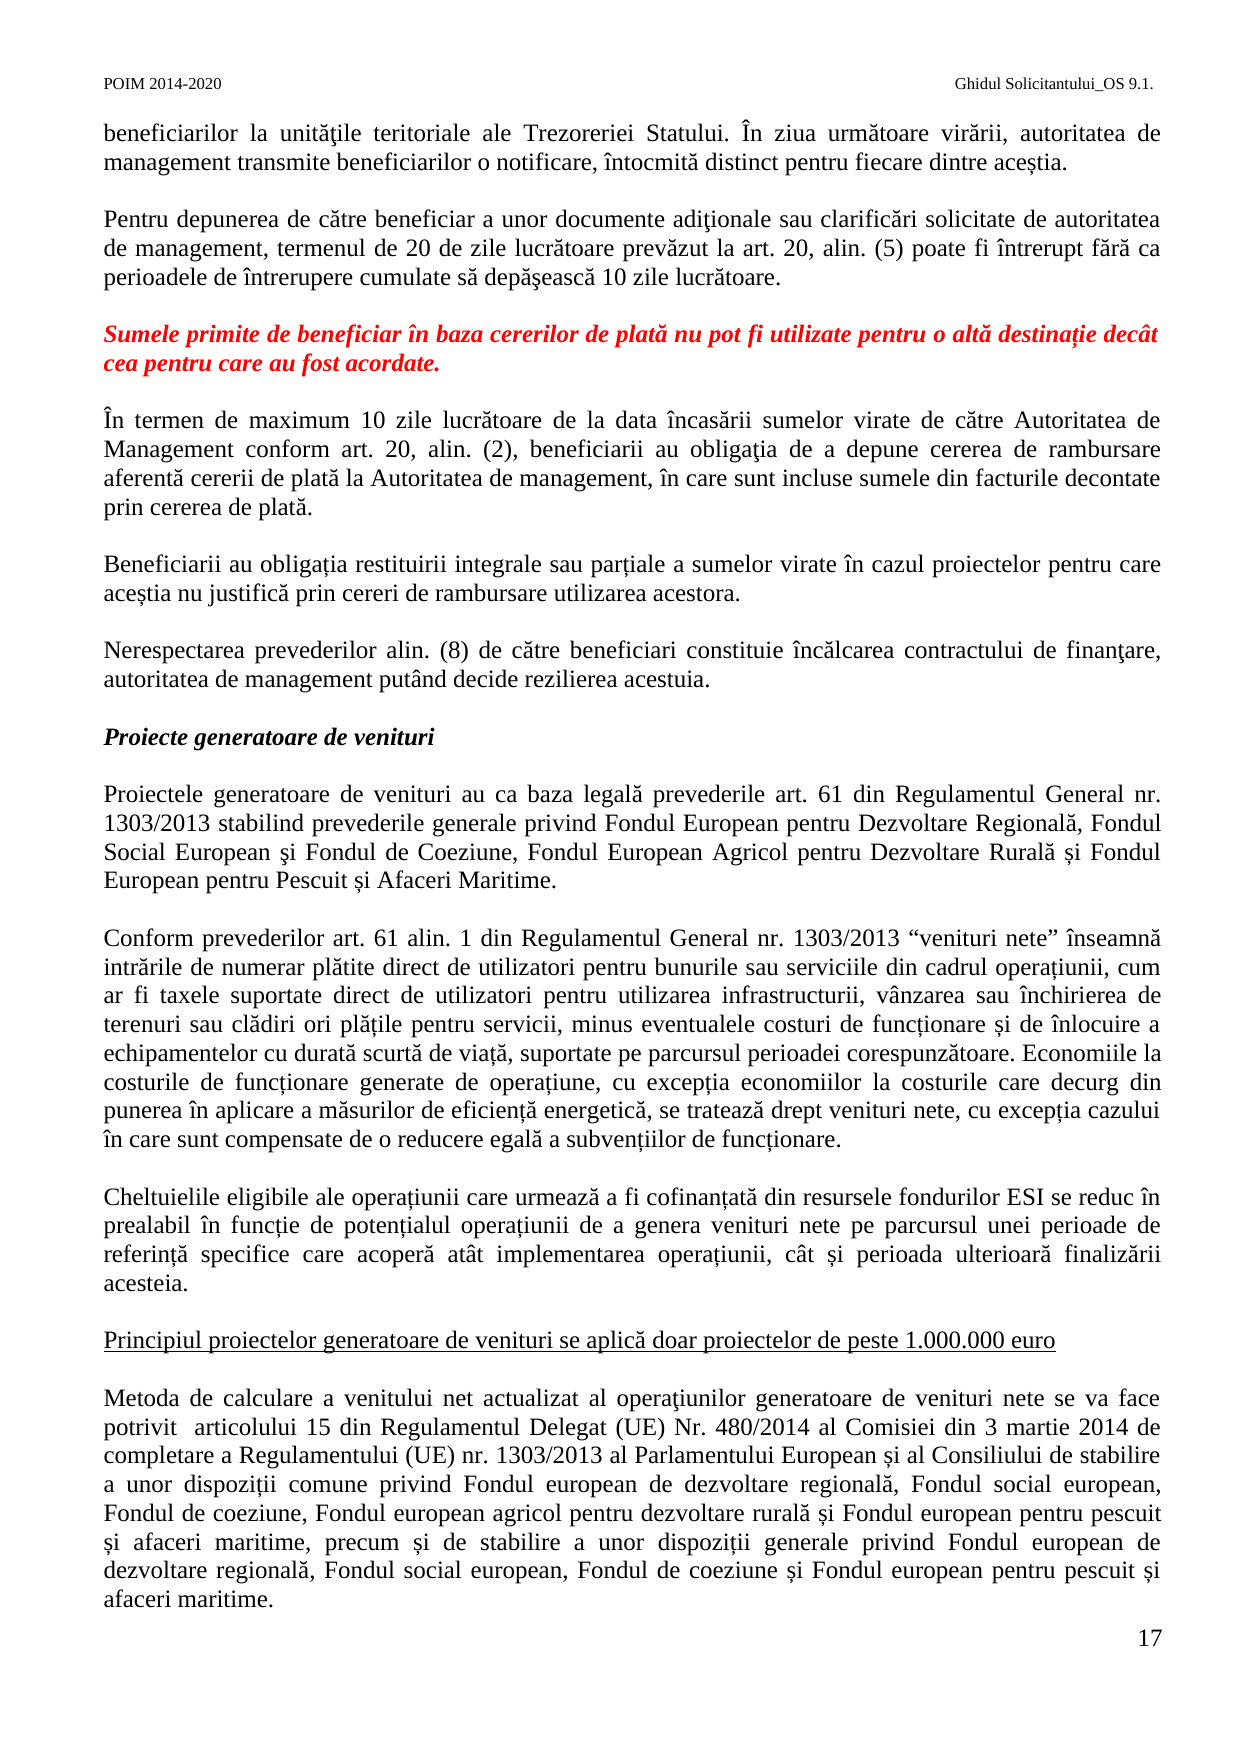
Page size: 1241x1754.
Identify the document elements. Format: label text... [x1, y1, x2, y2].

text Pentru depunerea de către beneficiar a unor documente adiţionale sau clarificări solicitate de autoritatea de management, termenul de 20 de zile lucrătoare prevăzut la art. 20, alin. (5) poate fi întrerupt fără ca perioadele de întrerupere cumulate să depăşească 10 zile lucrătoare. [103, 204, 1162, 291]
text Metoda de calculare a venitului net actualizat al operaţiunilor generatoare de venituri nete se va face potrivit articolului 15 din Regulamentul Delegat (UE) Nr. 480/2014 al Comisiei din 3 martie 2014 de completare a Regulamentului (UE) nr. 1303/2013 al Parlamentului European și al Consiliului de stabilire a unor dispoziții comune privind Fondul european de dezvoltare regională, Fondul social european, Fondul de coeziune, Fondul european agricol pentru dezvoltare rurală și Fondul european pentru pescuit și afaceri maritime, precum și de stabilire a unor dispoziții generale privind Fondul european de dezvoltare regională, Fondul social european, Fondul de coeziune și Fondul european pentru pescuit și afaceri maritime. [103, 1383, 1162, 1613]
text Principiul proiectelor generatoare de venituri se aplică doar proiectelor de peste 1.000.000 euro [103, 1326, 1162, 1354]
text Cheltuielile eligibile ale operațiunii care urmează a fi cofinanțată din resursele fondurilor ESI se reduc în prealabil în funcție de potențialul operațiunii de a genera venituri nete pe parcursul unei perioade de referință specifice care acoperă atât implementarea operațiunii, cât și perioada ulterioară finalizării acesteia. [103, 1182, 1162, 1297]
text Nerespectarea prevederilor alin. (8) de către beneficiari constituie încălcarea contractului de finanţare, autoritatea de management putând decide rezilierea acestuia. [103, 636, 1162, 693]
text Conform prevederilor art. 61 alin. 1 din Regulamentul General nr. 1303/2013 “venituri nete” înseamnă intrările de numerar plătite direct de utilizatori pentru bunurile sau serviciile din cadrul operațiunii, cum ar fi taxele suportate direct de utilizatori pentru utilizarea infrastructurii, vânzarea sau închirierea de terenuri sau clădiri ori plățile pentru servicii, minus eventualele costuri de funcționare și de înlocuire a echipamentelor cu durată scurtă de viață, suportate pe parcursul perioadei corespunzătoare. Economiile la costurile de funcționare generate de operațiune, cu excepția economiilor la costurile care decurg din punerea în aplicare a măsurilor de eficiență energetică, se tratează drept venituri nete, cu excepția cazului în care sunt compensate de o reducere egală a subvențiilor de funcționare. [103, 923, 1162, 1153]
text Sumele primite de beneficiar în baza cererilor de plată nu pot fi utilizate pentru o altă destinație decât cea pentru care au fost acordate. [103, 319, 1162, 377]
text Proiectele generatoare de venituri au ca baza legală prevederile art. 61 din Regulamentul General nr. 1303/2013 stabilind prevederile generale privind Fondul European pentru Dezvoltare Regională, Fondul Social European şi Fondul de Coeziune, Fondul European Agricol pentru Dezvoltare Rurală și Fondul European pentru Pescuit și Afaceri Maritime. [103, 779, 1162, 894]
text În termen de maximum 10 zile lucrătoare de la data încasării sumelor virate de către Autoritatea de Management conform art. 20, alin. (2), beneficiarii au obligaţia de a depune cererea de rambursare aferentă cererii de plată la Autoritatea de management, în care sunt incluse sumele din facturile decontate prin cererea de plată. [103, 406, 1162, 521]
text Beneficiarii au obligația restituirii integrale sau parțiale a sumelor virate în cazul proiectelor pentru care aceștia nu justifică prin cereri de rambursare utilizarea acestora. [103, 549, 1162, 607]
text Proiecte generatoare de venituri [103, 722, 1162, 751]
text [103, 118, 1162, 176]
